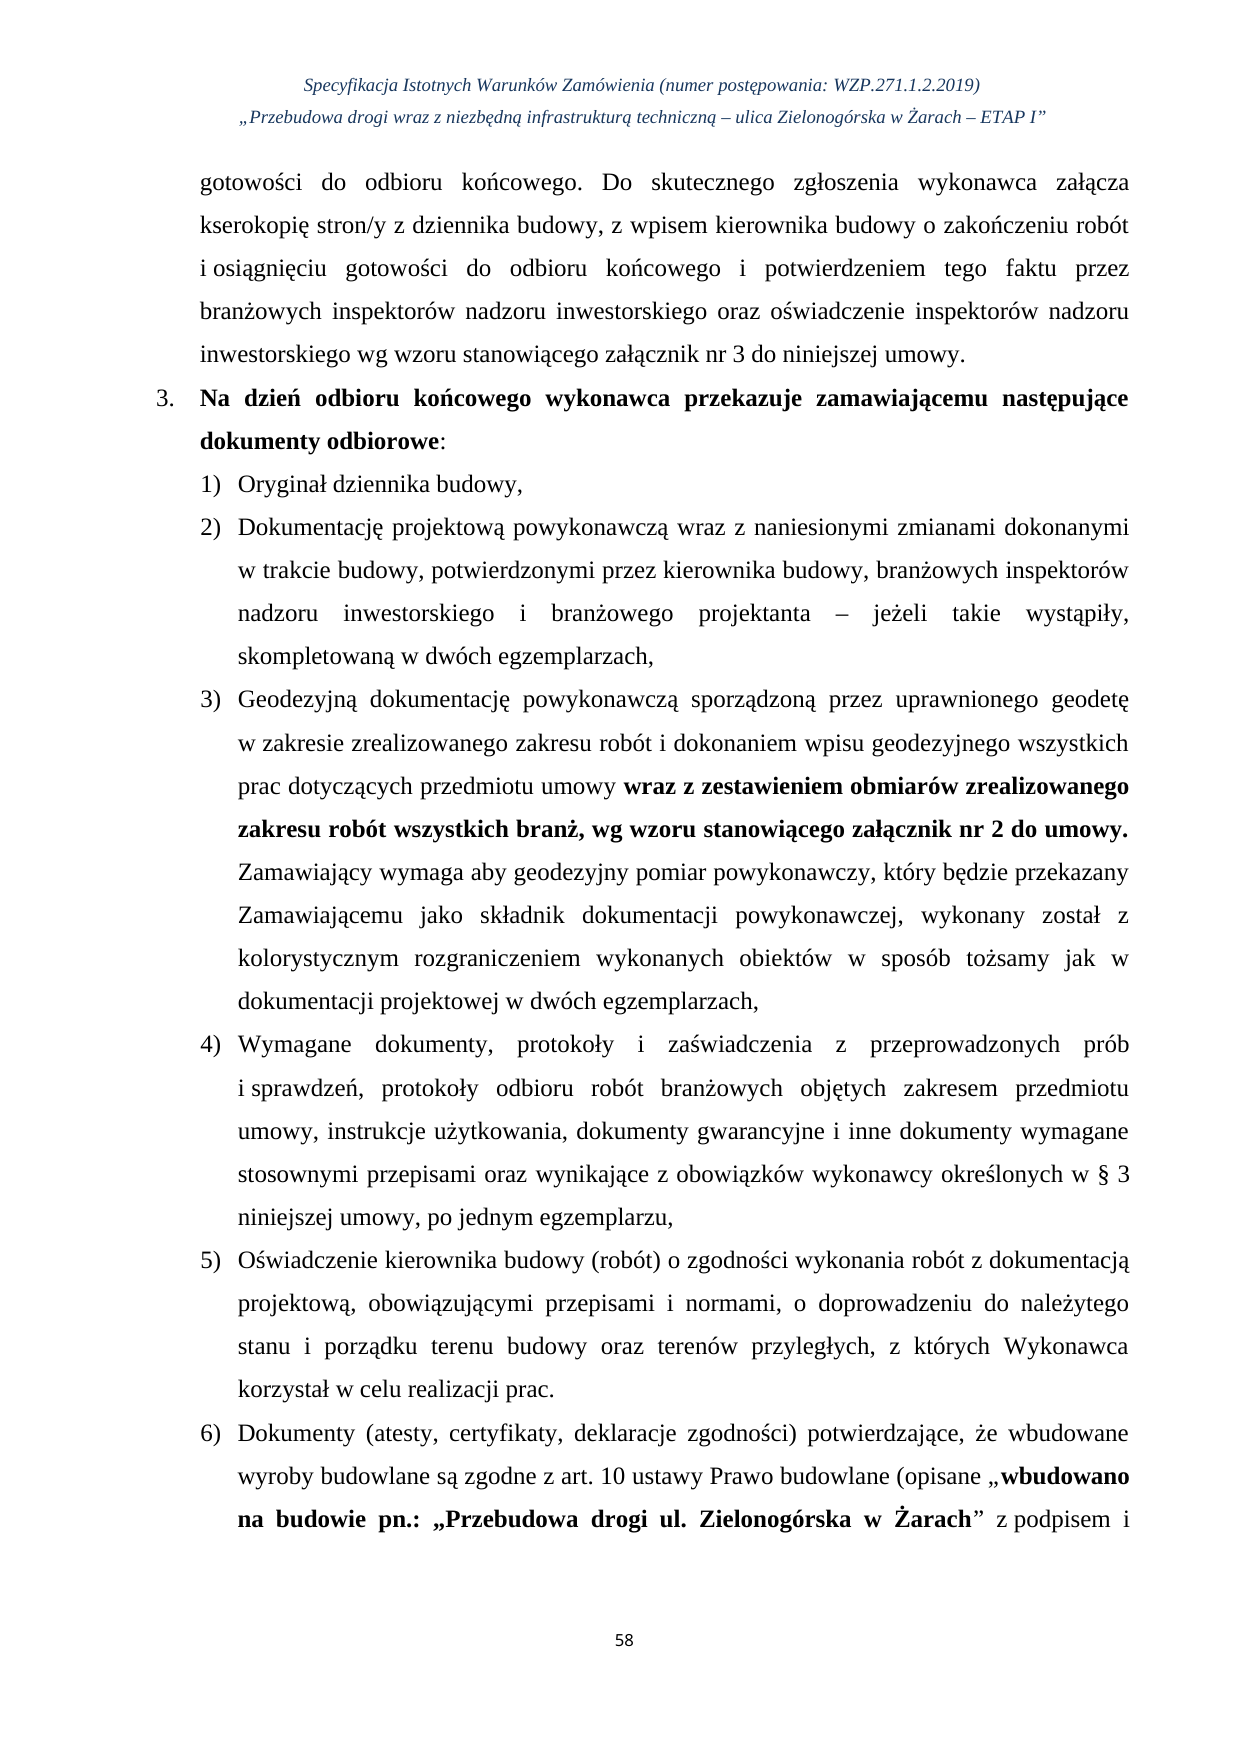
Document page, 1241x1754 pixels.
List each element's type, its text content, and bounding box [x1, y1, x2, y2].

list Dokumentację projektową powykonawczą wraz z naniesionymi zmianami dokonanymi w trakcie budowy, potwierdzonymi przez kierownika budowy, branżowych inspektorów nadzoru inwestorskiego i branżowego projektanta – jeżeli takie wystąpiły, skompletowaną w dwóch egzemplarzach, [200, 512, 1130, 670]
list Wymagane dokumenty, protokoły i zaświadczenia z przeprowadzonych prób i sprawdzeń, protokoły odbioru robót branżowych objętych zakresem przedmiotu umowy, instrukcje użytkowania, dokumenty gwarancyjne i inne dokumenty wymagane stosownymi przepisami oraz wynikające z obowiązków wykonawcy określonych w § 3 niniejszej umowy, po jednym egzemplarzu, [200, 1029, 1130, 1231]
list Oświadczenie kierownika budowy (robót) o zgodności wykonania robót z dokumentacją projektową, obowiązującymi przepisami i normami, o doprowadzeniu do należytego stanu i porządku terenu budowy oraz terenów przyległych, z których Wykonawca korzystał w celu realizacji prac. [200, 1245, 1130, 1403]
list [200, 1418, 1130, 1533]
list Na dzień odbioru końcowego wykonawca przekazuje zamawiającemu następujące dokumenty odbiorowe: [156, 383, 1130, 454]
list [156, 167, 1130, 368]
list Geodezyjną dokumentację powykonawczą sporządzoną przez uprawnionego geodetę w zakresie zrealizowanego zakresu robót i dokonaniem wpisu geodezyjnego wszystkich prac dotyczących przedmiotu umowy wraz z zestawieniem obmiarów zrealizowanego zakresu robót wszystkich branż, wg wzoru stanowiącego załącznik nr 2 do umowy. Zamawiający wymaga aby geodezyjny pomiar powykonawczy, który będzie przekazany Zamawiającemu jako składnik dokumentacji powykonawczej, wykonany został z kolorystycznym rozgraniczeniem wykonanych obiektów w sposób tożsamy jak w dokumentacji projektowej w dwóch egzemplarzach, [200, 684, 1130, 1015]
list Oryginał dziennika budowy, [200, 469, 1130, 498]
